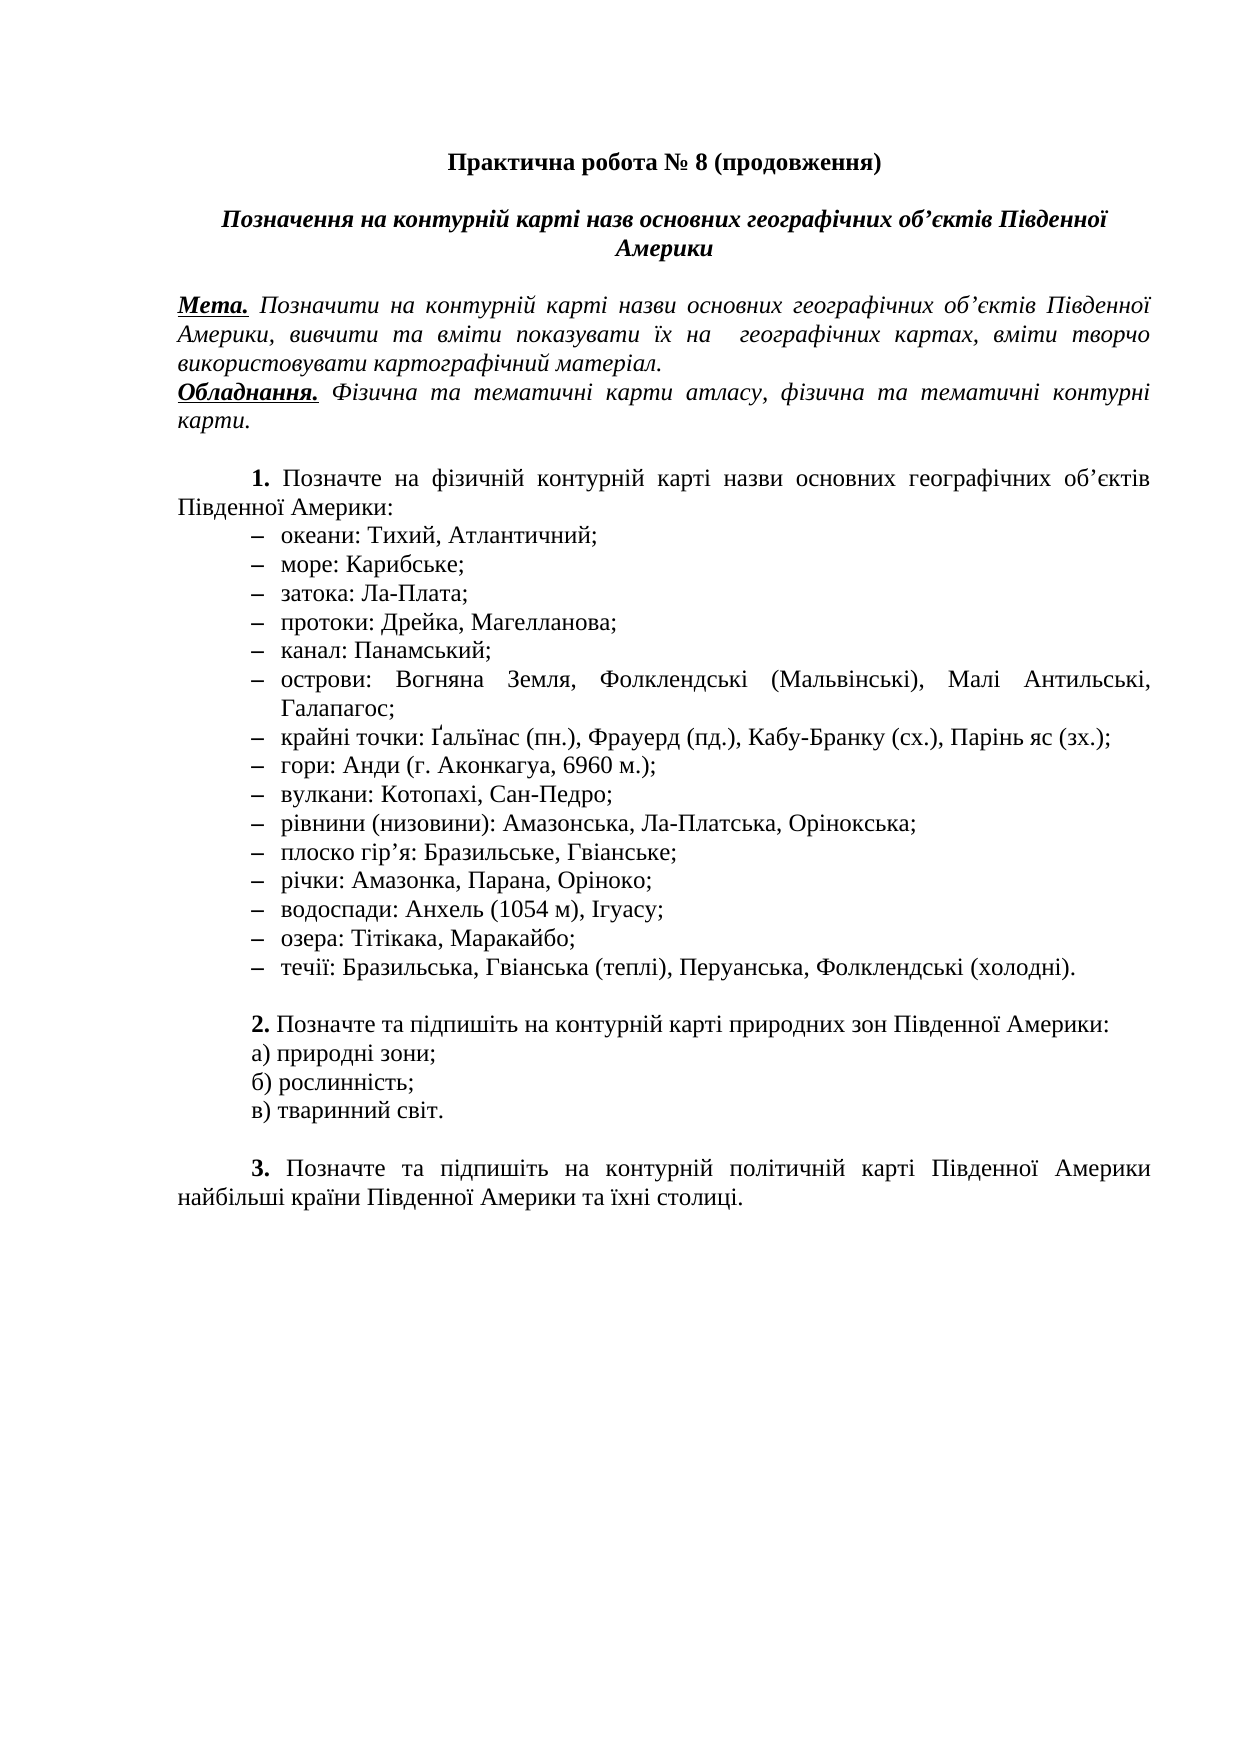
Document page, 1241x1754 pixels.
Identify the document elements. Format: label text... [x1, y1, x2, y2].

list протоки: Дрейка, Магелланова; [251, 607, 1152, 636]
list острови: Вогняна Земля, Фолклендські (Мальвінські), Малі Антильські, Галапагос; [251, 664, 1152, 722]
text 3. Позначте та підпишіть на контурній політичній карті Південної Америки найбільші країни Південної Америки та їхні столиці. [177, 1153, 1152, 1211]
text Обладнання. Фізична та тематичні карти атласу, фізична та тематичні контурні карти. [177, 377, 1152, 434]
list затока: Ла-Плата; [251, 578, 1152, 607]
text Практична робота № 8 (продовження) [177, 147, 1152, 176]
list океани: Тихий, Атлантичний; [251, 521, 1152, 549]
list водоспади: Анхель (1054 м), Ігуасу; [251, 894, 1152, 923]
list гори: Анди (г. Аконкагуа, 6960 м.); [251, 751, 1152, 779]
list плоско гір’я: Бразильське, Гвіанське; [251, 837, 1152, 866]
list канал: Панамський; [251, 636, 1152, 664]
text Мета. Позначити на контурній карті назви основних географічних об’єктів Південної Америки, вивчити та вміти показувати їх на географічних картах, вміти творчо використовувати картографічний матеріал. [177, 291, 1152, 377]
text в) тваринний світ. [177, 1096, 1152, 1124]
text Позначення на контурній карті назв основних географічних об’єктів Південної Америки [177, 204, 1152, 262]
text а) природні зони; [177, 1038, 1152, 1067]
list вулкани: Котопахі, Сан-Педро; [251, 779, 1152, 808]
text 2. Позначте та підпишіть на контурній карті природних зон Південної Америки: [177, 1009, 1152, 1038]
list рівнини (низовини): Амазонська, Ла-Платська, Орінокська; [251, 808, 1152, 837]
text б) рослинність; [177, 1067, 1152, 1096]
list крайні точки: Ґальїнас (пн.), Фрауерд (пд.), Кабу-Бранку (сх.), Парінь яс (зх.); [251, 722, 1152, 751]
list озера: Тітікака, Маракайбо; [251, 923, 1152, 952]
list річки: Амазонка, Парана, Оріноко; [251, 866, 1152, 894]
list течії: Бразильська, Гвіанська (теплі), Перуанська, Фолклендські (холодні). [251, 952, 1152, 981]
list море: Карибське; [251, 549, 1152, 578]
text 1. Позначте на фізичній контурній карті назви основних географічних об’єктів Південної Америки: [177, 463, 1152, 521]
